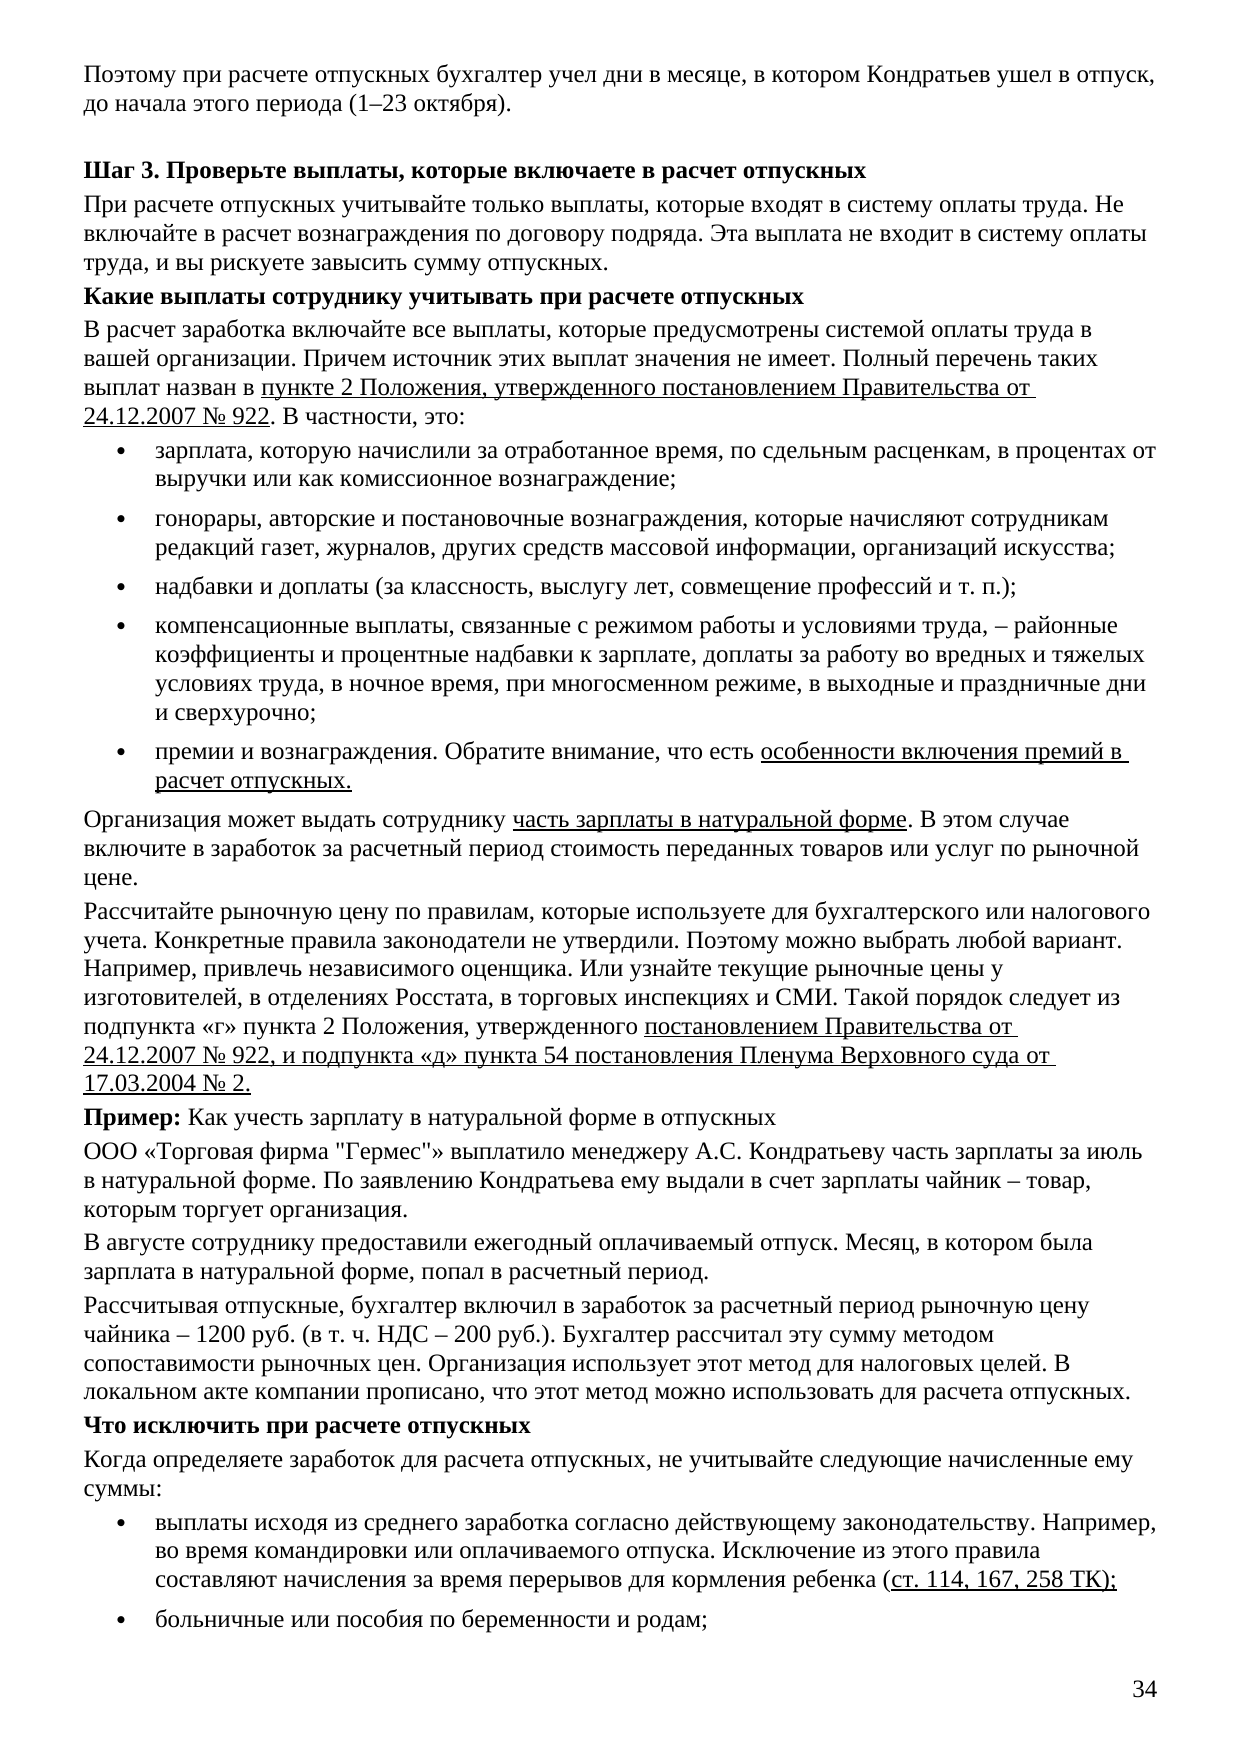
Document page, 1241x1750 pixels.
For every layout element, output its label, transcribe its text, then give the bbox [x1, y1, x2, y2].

list выплаты исходя из среднего заработка согласно действующему законодательству. Например, во время командировки или оплачиваемого отпуска. Исключение из этого правила составляют начисления за время перерывов для кормления ребенка (ст. 114, 167, 258 ТК); [117, 1507, 1157, 1593]
list зарплата, которую начислили за отработанное время, по сдельным расценкам, в процентах от выручки или как комиссионное вознаграждение; [117, 435, 1157, 492]
text ООО «Торговая фирма "Гермес"» выплатило менеджеру А.С. Кондратьеву часть зарплаты за июль в натуральной форме. По заявлению Кондратьева ему выдали в счет зарплаты чайник – товар, которым торгует организация. [83, 1136, 1157, 1222]
text Организация может выдать сотруднику часть зарплаты в натуральной форме. В этом случае включите в заработок за расчетный период стоимость переданных товаров или услуг по рыночной цене. [83, 804, 1157, 891]
text Какие выплаты сотруднику учитывать при расчете отпускных [83, 281, 1157, 309]
list гонорары, авторские и постановочные вознаграждения, которые начисляют сотрудникам редакций газет, журналов, других средств массовой информации, организаций искусства; [117, 503, 1157, 560]
text В расчет заработка включайте все выплаты, которые предусмотрены системой оплаты труда в вашей организации. Причем источник этих выплат значения не имеет. Полный перечень таких выплат назван в пункте 2 Положения, утвержденного постановлением Правительства от 24.12.2007 № 922. В частности, это: [83, 314, 1157, 429]
list компенсационные выплаты, связанные с режимом работы и условиями труда, – районные коэффициенты и процентные надбавки к зарплате, доплаты за работу во вредных и тяжелых условиях труда, в ночное время, при многосменном режиме, в выходные и праздничные дни и сверхурочно; [117, 611, 1157, 726]
text Когда определяете заработок для расчета отпускных, не учитывайте следующие начисленные ему суммы: [83, 1444, 1157, 1502]
text Поэтому при расчете отпускных бухгалтер учел дни в месяце, в котором Кондратьев ушел в отпуск, до начала этого периода (1–23 октября). [83, 59, 1157, 117]
text При расчете отпускных учитывайте только выплаты, которые входят в систему оплаты труда. Не включайте в расчет вознаграждения по договору подряда. Эта выплата не входит в систему оплаты труда, и вы рискуете завысить сумму отпускных. [83, 189, 1157, 276]
list больничные или пособия по беременности и родам; [117, 1604, 1157, 1632]
text Рассчитывая отпускные, бухгалтер включил в заработок за расчетный период рыночную цену чайника – 1200 руб. (в т. ч. НДС – 200 руб.). Бухгалтер рассчитал эту сумму методом сопоставимости рыночных цен. Организация использует этот метод для налоговых целей. В локальном акте компании прописано, что этот метод можно использовать для расчета отпускных. [83, 1290, 1157, 1405]
text Рассчитайте рыночную цену по правилам, которые используете для бухгалтерского или налогового учета. Конкретные правила законодатели не утвердили. Поэтому можно выбрать любой вариант. Например, привлечь независимого оценщика. Или узнайте текущие рыночные цены у изготовителей, в отделениях Росстата, в торговых инспекциях и СМИ. Такой порядок следует из подпункта «г» пункта 2 Положения, утвержденного постановлением Правительства от 24.12.2007 № 922, и подпункта «д» пункта 54 постановления Пленума Верховного суда от 17.03.2004 № 2. [83, 896, 1157, 1097]
list надбавки и доплаты (за классность, выслугу лет, совмещение профессий и т. п.); [117, 571, 1157, 600]
text Шаг 3. Проверьте выплаты, которые включаете в расчет отпускных [83, 156, 1157, 184]
list премии и вознаграждения. Обратите внимание, что есть особенности включения премий в расчет отпускных. [117, 736, 1157, 794]
text Что исключить при расчете отпускных1 [83, 1410, 1157, 1439]
text В августе сотруднику предоставили ежегодный оплачиваемый отпуск. Месяц, в котором была зарплата в натуральной форме, попал в расчетный период. [83, 1227, 1157, 1285]
text Пример: Как учесть зарплату в натуральной форме в отпускных [83, 1102, 1157, 1131]
